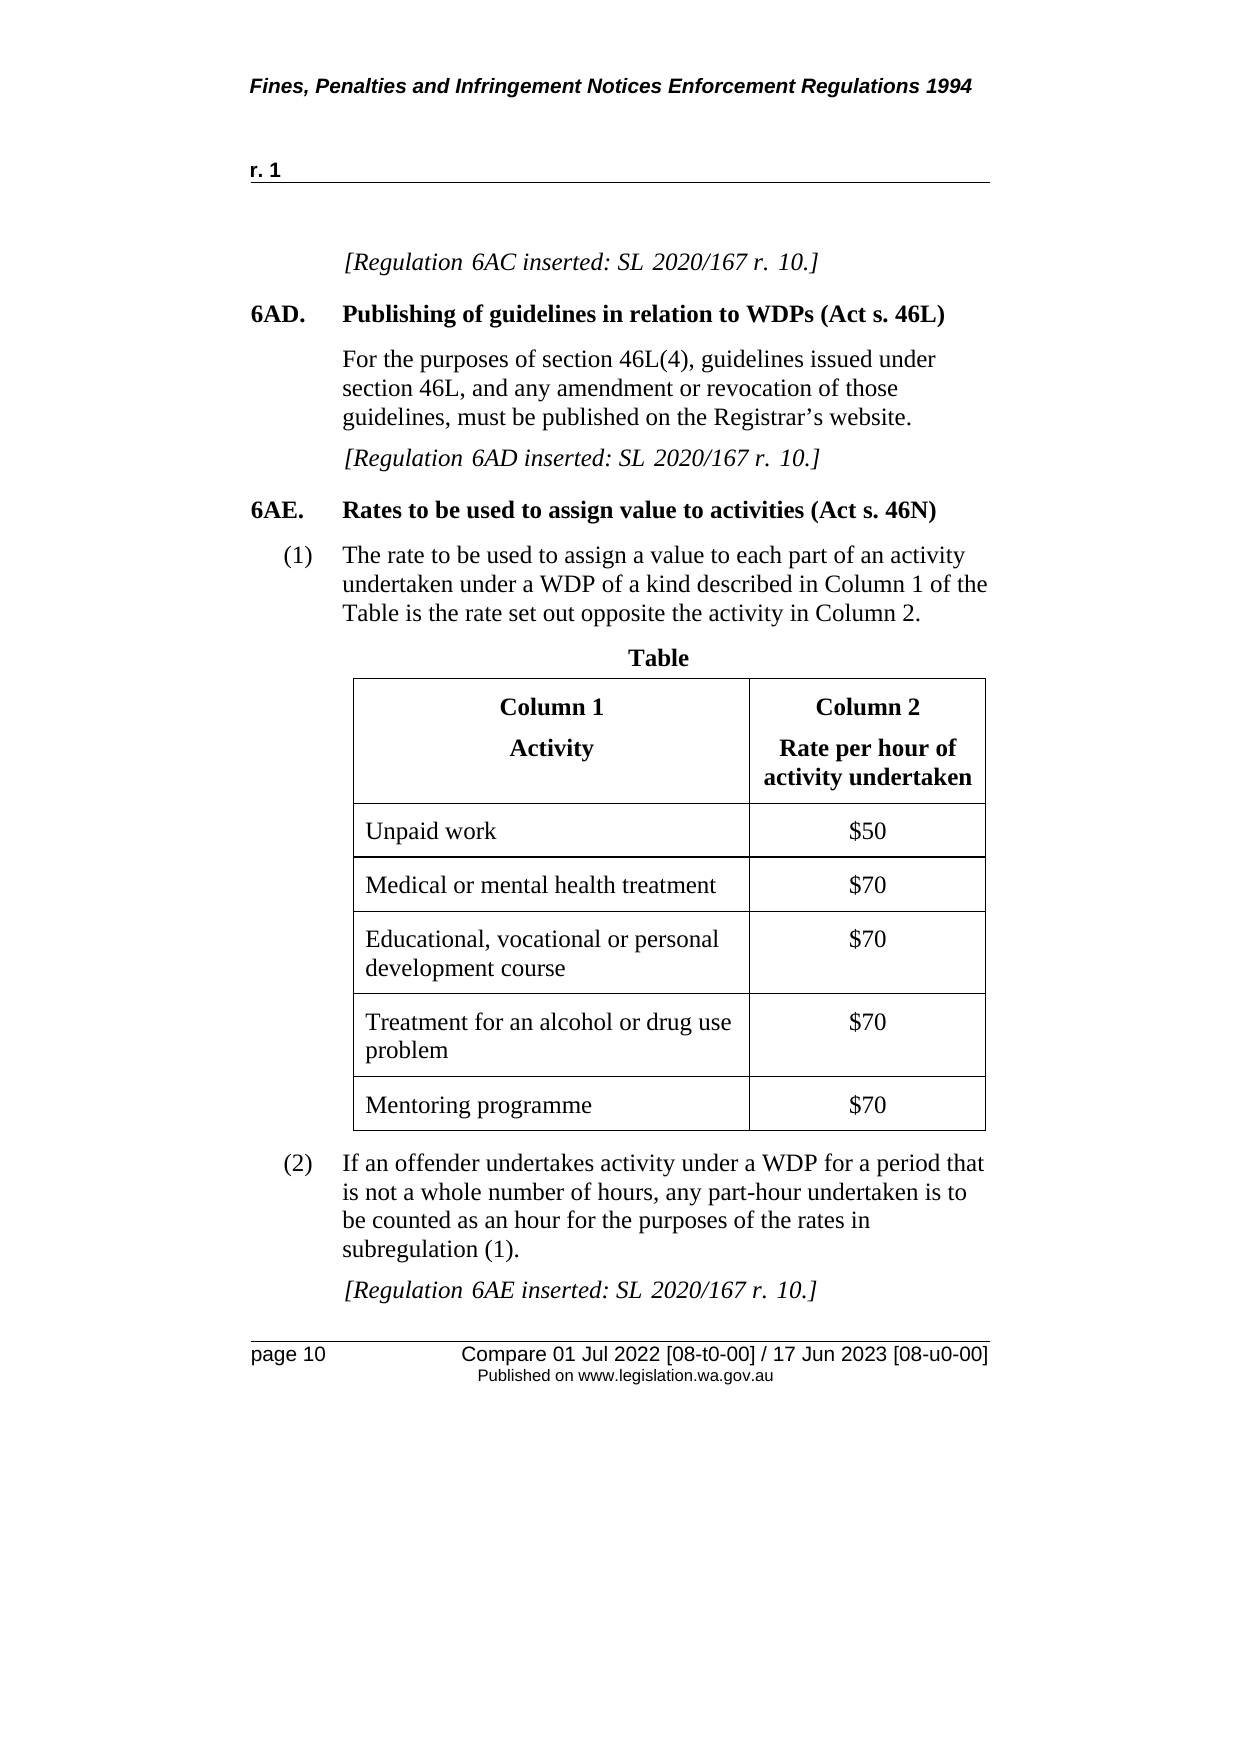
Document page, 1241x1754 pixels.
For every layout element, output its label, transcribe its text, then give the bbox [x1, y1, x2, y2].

text (2) If an offender undertakes activity under a WDP for a period that is not a whole number of hours, any part-hour undertaken is to be counted as an hour for the purposes of the rates in subregulation (1). [251, 1148, 990, 1263]
table_cell $70 [750, 858, 985, 911]
table_cell $50 [750, 804, 985, 856]
text (1) The rate to be used to assign a value to each part of an activity undertaken under a WDP of a kind described in Column 1 of the Table is the rate set out opposite the activity in Column 2. [251, 540, 990, 627]
table_header Column 1 Activity [354, 679, 749, 802]
table_cell $70 [750, 994, 985, 1076]
subtitle 6AD. Publishing of guidelines in relation to WDPs (Act s. 46L) [251, 299, 990, 328]
text [Regulation 6AC inserted: SL 2020/167 r. 10.] [251, 247, 990, 276]
table_header Column 2 Rate per hour of activity undertaken [750, 679, 985, 802]
table_cell Mentoring programme [354, 1077, 749, 1130]
text [Regulation 6AE inserted: SL 2020/167 r. 10.] [251, 1275, 990, 1304]
table_cell $70 [750, 1077, 985, 1130]
table_cell Treatment for an alcohol or drug use problem [354, 994, 749, 1076]
text For the purposes of section 46L(4), guidelines issued under section 46L, and any amendment or revocation of those guidelines, must be published on the Registrar’s website. [251, 344, 990, 431]
text [Regulation 6AD inserted: SL 2020/167 r. 10.] [251, 443, 990, 472]
subtitle Table [342, 643, 975, 672]
table_cell Unpaid work [354, 804, 749, 856]
table_cell Medical or mental health treatment [354, 858, 749, 911]
table_cell $70 [750, 912, 985, 993]
table_cell Educational, vocational or personal development course [354, 912, 749, 993]
subtitle 6AE. Rates to be used to assign value to activities (Act s. 46N) [251, 495, 990, 524]
